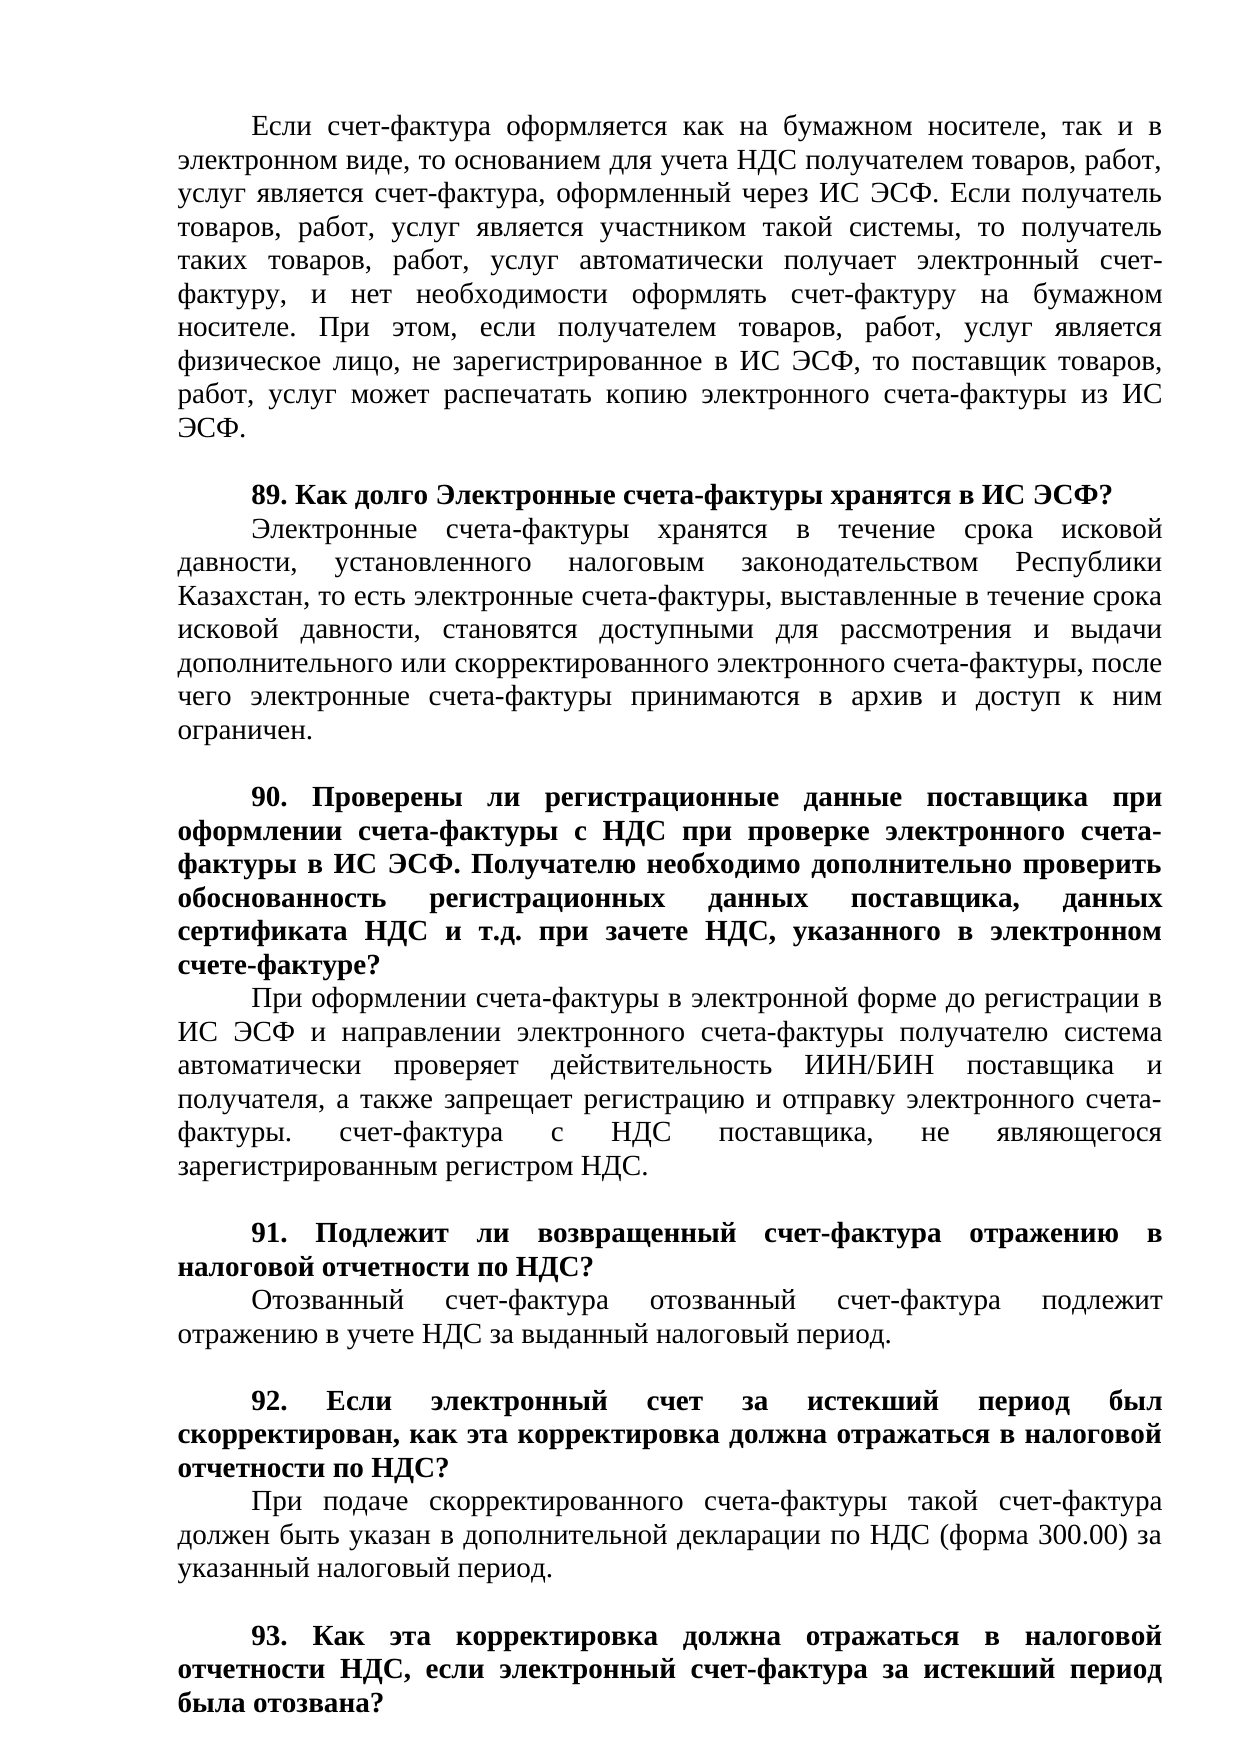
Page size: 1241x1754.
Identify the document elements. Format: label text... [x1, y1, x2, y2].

text Если счет-фактура оформляется как на бумажном носителе, так и в электронном виде, то основанием для учета НДС получателем товаров, работ, услуг является счет-фактура, оформленный через ИС ЭСФ. Если получатель товаров, работ, услуг является участником такой системы, то получатель таких товаров, работ, услуг автоматически получает электронный счет-фактуру, и нет необходимости оформлять счет-фактуру на бумажном носителе. При этом, если получателем товаров, работ, услуг является физическое лицо, не зарегистрированное в ИС ЭСФ, то поставщик товаров, работ, услуг может распечатать копию электронного счета-фактуры из ИС ЭСФ. [177, 108, 1163, 444]
text При подаче скорректированного счета-фактуры такой счет-фактура должен быть указан в дополнительной декларации по НДС (форма 300.00) за указанный налоговый период. [177, 1483, 1163, 1584]
text 92. Если электронный счет за истекший период был скорректирован, как эта корректировка должна отражаться в налоговой отчетности по НДС? [177, 1383, 1163, 1483]
text Электронные счета-фактуры хранятся в течение срока исковой давности, установленного налоговым законодательством Республики Казахстан, то есть электронные счета-фактуры, выставленные в течение срока исковой давности, становятся доступными для рассмотрения и выдачи дополнительного или скорректированного электронного счета-фактуры, после чего электронные счета-фактуры принимаются в архив и доступ к ним ограничен. [177, 511, 1163, 746]
text 93. Как эта корректировка должна отражаться в налоговой отчетности НДС, если электронный счет-фактура за истекший период была отозвана? [177, 1618, 1163, 1718]
text При оформлении счета-фактуры в электронной форме до регистрации в ИС ЭСФ и направлении электронного счета-фактуры получателю система автоматически проверяет действительность ИИН/БИН поставщика и получателя, а также запрещает регистрацию и отправку электронного счета-фактуры. счет-фактура с НДС поставщика, не являющегося зарегистрированным регистром НДС. [177, 980, 1163, 1182]
text 91. Подлежит ли возвращенный счет-фактура отражению в налоговой отчетности по НДС? [177, 1215, 1163, 1282]
text 90. Проверены ли регистрационные данные поставщика при оформлении счета-фактуры с НДС при проверке электронного счета-фактуры в ИС ЭСФ. Получателю необходимо дополнительно проверить обоснованность регистрационных данных поставщика, данных сертификата НДС и т.д. при зачете НДС, указанного в электронном счете-фактуре? [177, 779, 1163, 980]
text Отозванный счет-фактура отозванный счет-фактура подлежит отражению в учете НДС за выданный налоговый период. [177, 1282, 1163, 1349]
text 89. Как долго Электронные счета-фактуры хранятся в ИС ЭСФ? [177, 477, 1163, 511]
